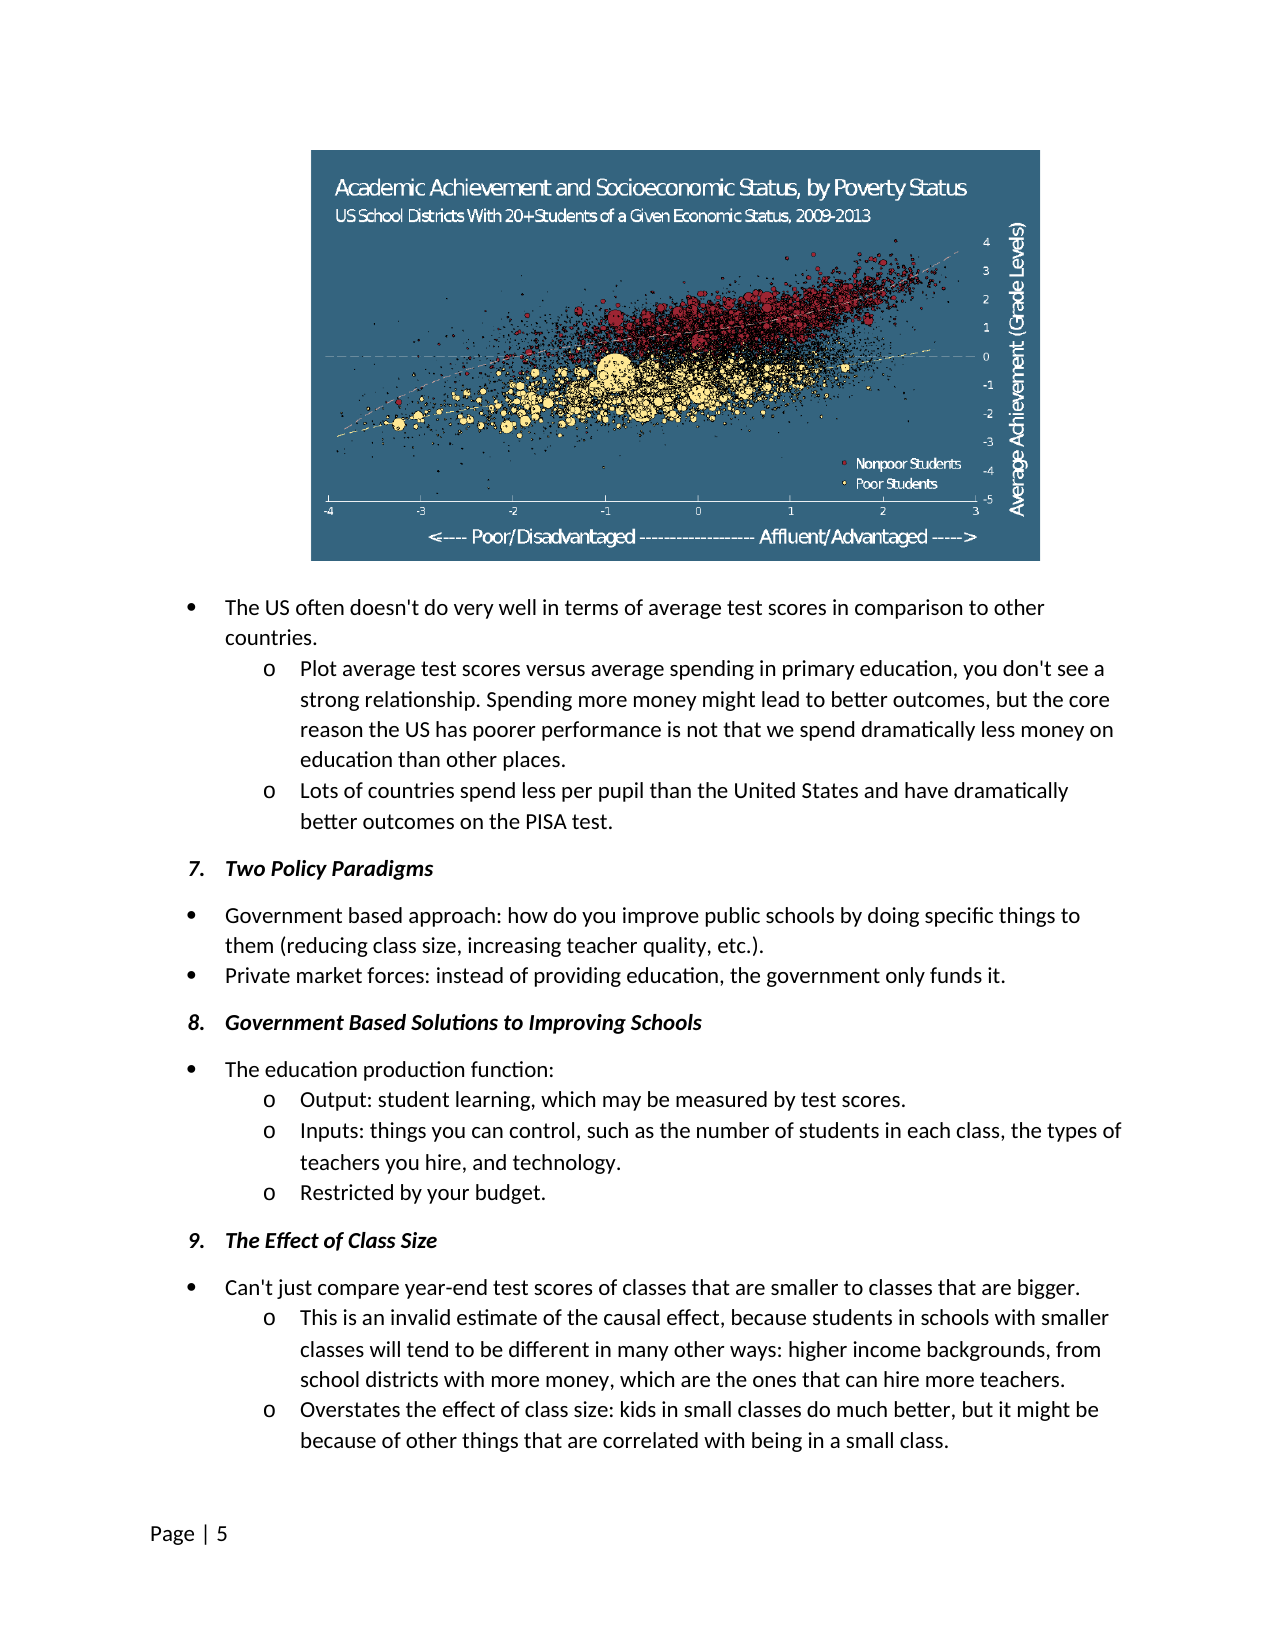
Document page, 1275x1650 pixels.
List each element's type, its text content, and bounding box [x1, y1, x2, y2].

list Can't just compare year-end test scores of classes that are smaller to classes that are bigger. [187, 1273, 1125, 1301]
list Output: student learning, which may be measured by test scores. [262, 1085, 1125, 1114]
list The US often doesn't do very well in terms of average test scores in comparison to other countries. [187, 593, 1125, 652]
list Private market forces: instead of providing education, the government only funds it. [187, 961, 1125, 989]
list Lots of countries spend less per pupil than the United States and have dramatically better outcomes on the PISA test. [262, 776, 1125, 835]
subtitle Government Based Solutions to Improving Schools [187, 1008, 1125, 1036]
list The education production function: [187, 1055, 1125, 1083]
picture [310, 150, 1041, 561]
list Overstates the effect of class size: kids in small classes do much better, but it might be because of other things that are correlated with being in a small class. [262, 1395, 1125, 1454]
list This is an invalid estimate of the causal effect, because students in schools with smaller classes will tend to be different in many other ways: higher income backgrounds, from school districts with more money, which are the ones that can hire more teachers. [262, 1303, 1125, 1393]
list Restricted by your budget. [262, 1178, 1125, 1207]
subtitle Two Policy Paradigms [187, 854, 1125, 882]
list Plot average test scores versus average spending in primary education, you don't see a strong relationship. Spending more money might lead to better outcomes, but the core reason the US has poorer performance is not that we spend dramatically less money on education than other places. [262, 654, 1125, 773]
list Government based approach: how do you improve public schools by doing specific things to them (reducing class size, increasing teacher quality, etc.). [187, 901, 1125, 959]
list Inputs: things you can control, such as the number of students in each class, the types of teachers you hire, and technology. [262, 1117, 1125, 1176]
subtitle The Effect of Class Size [187, 1226, 1125, 1254]
